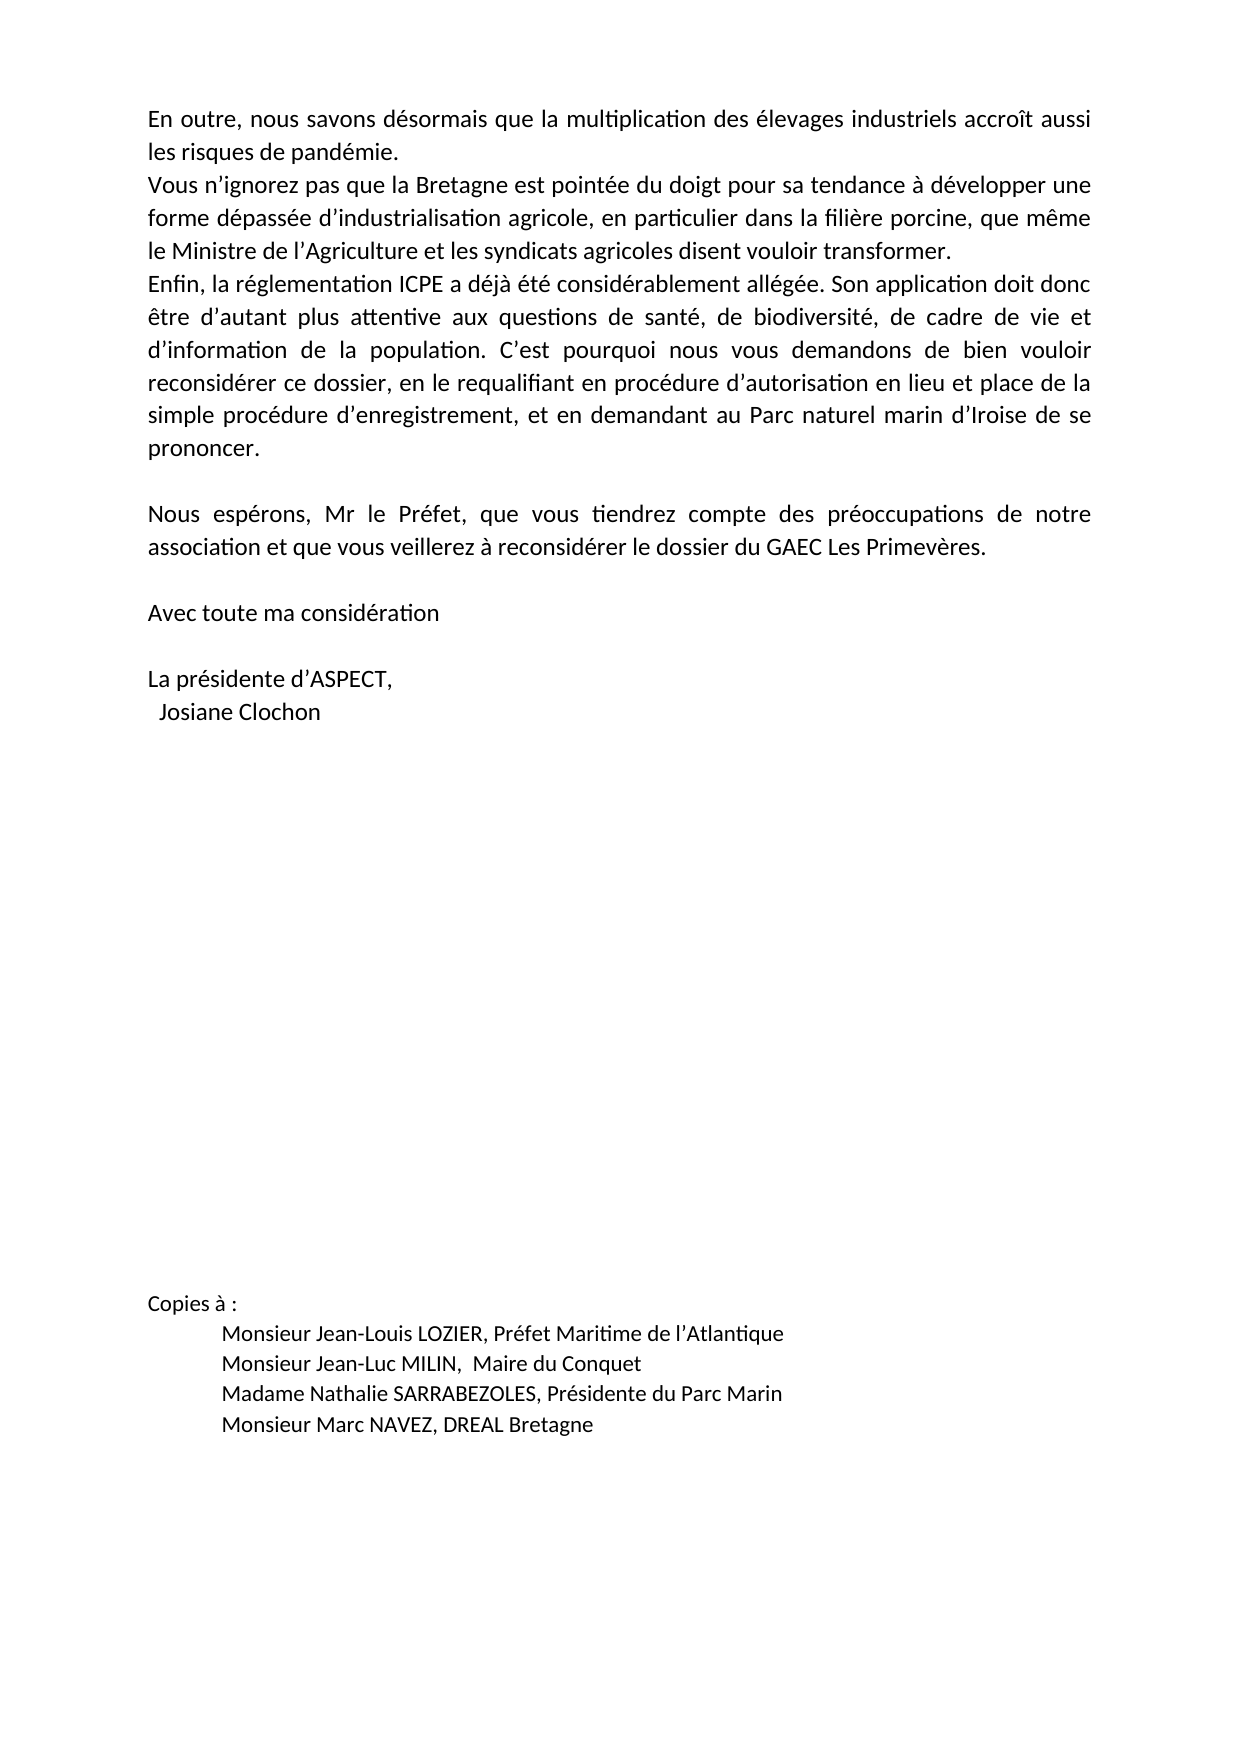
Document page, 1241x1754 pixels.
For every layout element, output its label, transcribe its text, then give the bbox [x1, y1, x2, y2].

text Enfin, la réglementation ICPE a déjà été considérablement allégée. Son application doit donc être d’autant plus attentive aux questions de santé, de biodiversité, de cadre de vie et d’information de la population. C’est pourquoi nous vous demandons de bien vouloir reconsidérer ce dossier, en le requalifiant en procédure d’autorisation en lieu et place de la simple procédure d’enregistrement, et en demandant au Parc naturel marin d’Iroise de se prononcer. [148, 268, 1093, 463]
text Monsieur Jean-Luc MILIN, Maire du Conquet [148, 1349, 1093, 1377]
text La présidente d’ASPECT, [148, 663, 1093, 693]
text En outre, nous savons désormais que la multiplication des élevages industriels accroît aussi les risques de pandémie. [148, 103, 1093, 167]
text Monsieur Jean-Louis LOZIER, Préfet Maritime de l’Atlantique [148, 1319, 1093, 1347]
text Avec toute ma considération [148, 597, 1093, 628]
text Josiane Clochon [148, 696, 1093, 726]
text Madame Nathalie SARRABEZOLES, Présidente du Parc Marin [148, 1379, 1093, 1407]
text Nous espérons, Mr le Préfet, que vous tiendrez compte des préoccupations de notre association et que vous veillerez à reconsidérer le dossier du GAEC Les Primevères. [148, 498, 1093, 562]
text Copies à : [148, 1289, 1093, 1317]
text Monsieur Marc NAVEZ, DREAL Bretagne [148, 1410, 1093, 1438]
text Vous n’ignorez pas que la Bretagne est pointée du doigt pour sa tendance à développer une forme dépassée d’industrialisation agricole, en particulier dans la filière porcine, que même le Ministre de l’Agriculture et les syndicats agricoles disent vouloir transformer. [148, 169, 1093, 266]
